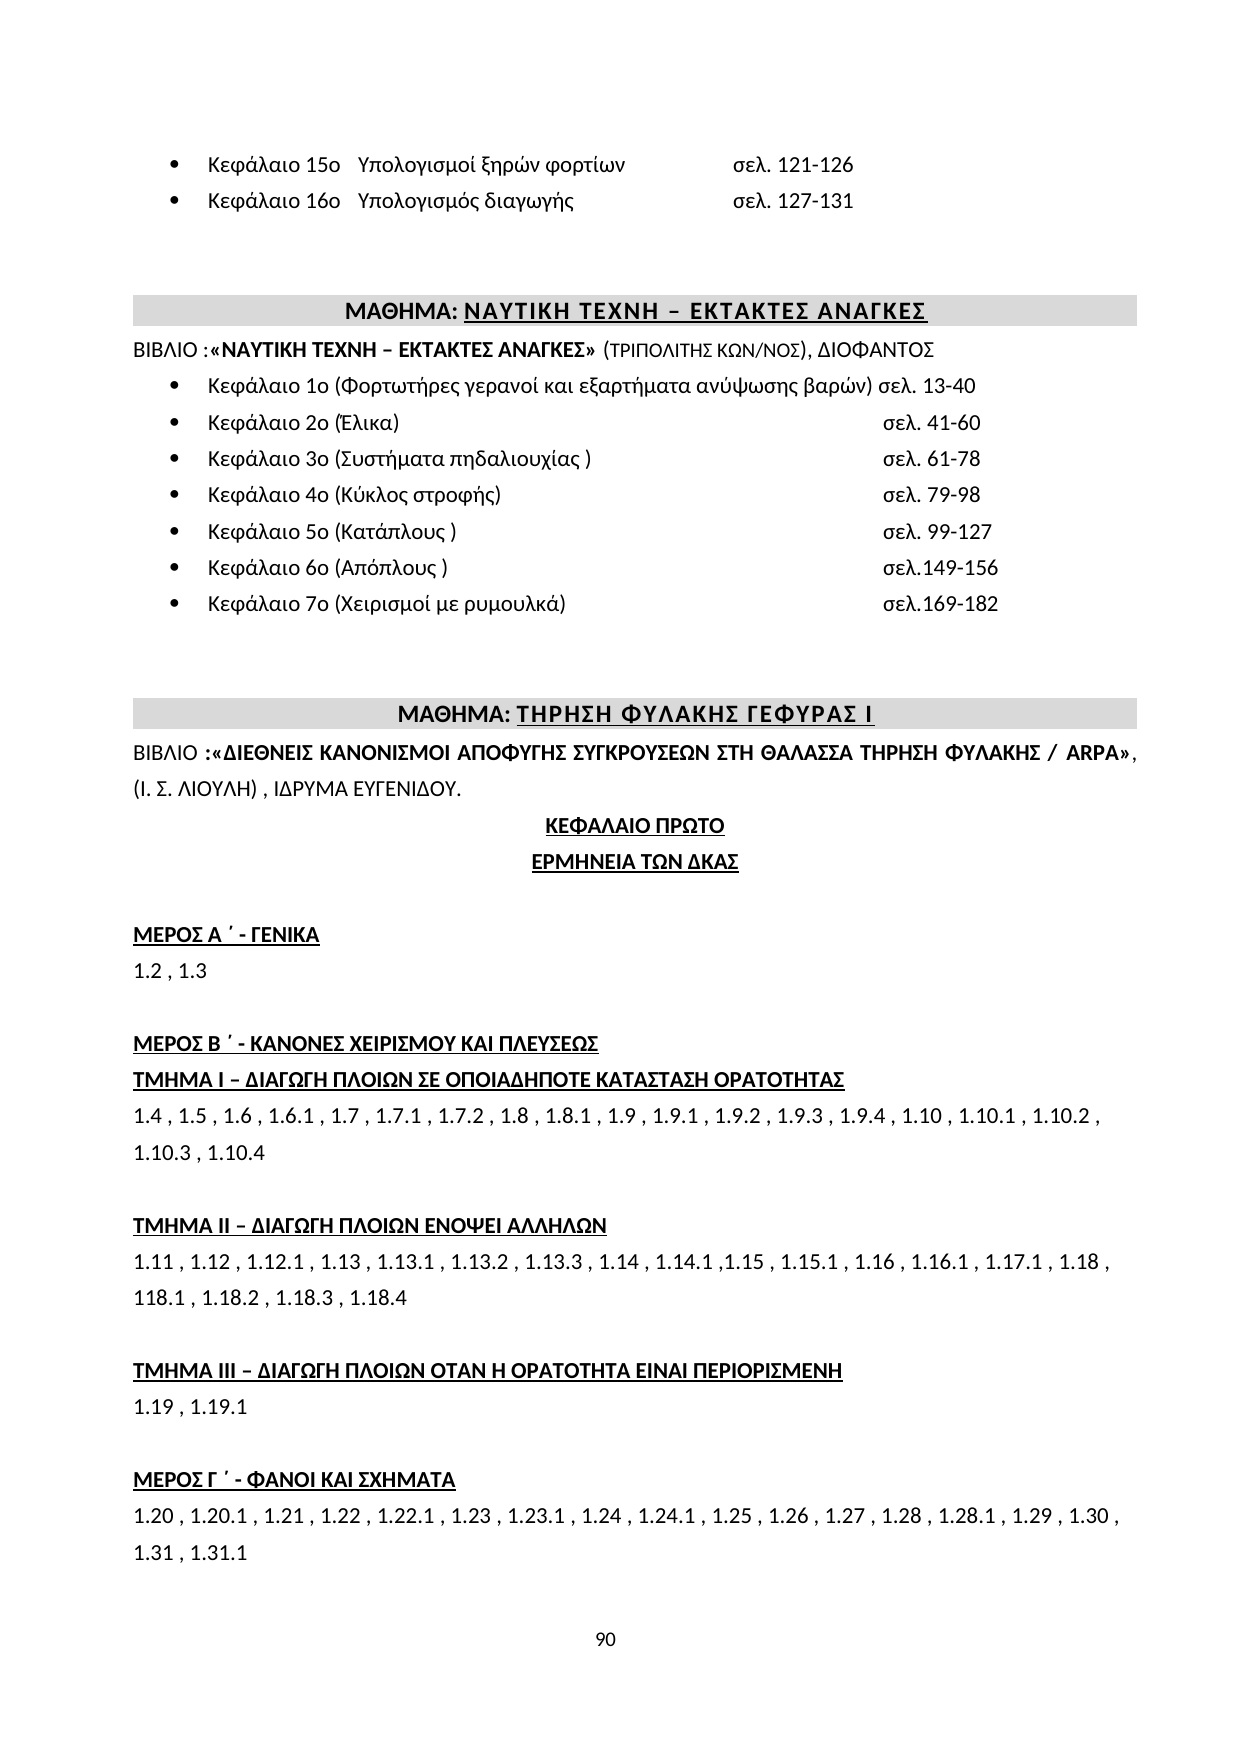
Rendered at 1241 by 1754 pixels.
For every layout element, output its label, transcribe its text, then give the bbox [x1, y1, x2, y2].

list Κεφάλαιο 2ο (Έλικα) σελ. 41-60 [170, 408, 1137, 436]
text ΜΕΡΟΣ Γ ΄ - ΦΑΝΟΙ ΚΑΙ ΣΧΗΜΑΤΑ [133, 1465, 1137, 1493]
list Κεφάλαιο 3ο (Συστήματα πηδαλιουχίας ) σελ. 61-78 [170, 444, 1137, 472]
text ΜΕΡΟΣ Β ΄ - ΚΑΝΟΝΕΣ ΧΕΙΡΙΣΜΟΥ ΚΑΙ ΠΛΕΥΣΕΩΣ [133, 1029, 1137, 1057]
list Κεφάλαιο 1ο (Φορτωτήρες γερανοί και εξαρτήματα ανύψωσης βαρών) σελ. 13-40 [170, 371, 1137, 399]
list Κεφάλαιο 16ο Υπολογισμός διαγωγής σελ. 127-131 [170, 186, 1137, 214]
list Κεφάλαιο 4ο (Κύκλος στροφής) σελ. 79-98 [170, 480, 1137, 508]
text ΒΙΒΛΙΟ :«ΝΑΥΤΙΚΗ ΤΕΧΝΗ – ΕΚΤΑΚΤΕΣ ΑΝΑΓΚΕΣ» (ΤΡΙΠΟΛΙΤΗΣ ΚΩΝ/ΝΟΣ), ΔΙΟΦΑΝΤΟΣ [133, 335, 1137, 363]
text ΕΡΜΗΝΕΙΑ ΤΩΝ ΔΚΑΣ [133, 847, 1137, 875]
text ΒΙΒΛΙΟ :«ΔΙΕΘΝΕΙΣ ΚΑΝΟΝΙΣΜΟΙ ΑΠΟΦΥΓΗΣ ΣΥΓΚΡΟΥΣΕΩΝ ΣΤΗ ΘΑΛΑΣΣΑ ΤΗΡΗΣΗ ΦΥΛΑΚΗΣ / ARPA», (Ι. Σ. ΛΙΟΥΛΗ) , ΙΔΡΥΜΑ ΕΥΓΕΝΙΔΟΥ. [133, 738, 1137, 802]
text ΤΜΗΜΑ ΙΙ – ΔΙΑΓΩΓΗ ΠΛΟΙΩΝ ΕΝΟΨΕΙ ΑΛΛΗΛΩΝ [133, 1211, 1137, 1239]
text ΚΕΦΑΛΑΙΟ ΠΡΩΤΟ [133, 811, 1137, 839]
text ΤΜΗΜΑ Ι – ΔΙΑΓΩΓΗ ΠΛΟΙΩΝ ΣΕ ΟΠΟΙΑΔΗΠΟΤΕ ΚΑΤΑΣΤΑΣΗ ΟΡΑΤΟΤΗΤΑΣ [133, 1065, 1137, 1093]
text ΤΜΗΜΑ ΙΙΙ – ΔΙΑΓΩΓΗ ΠΛΟΙΩΝ ΟΤΑΝ Η ΟΡΑΤΟΤΗΤΑ ΕΙΝΑΙ ΠΕΡΙΟΡΙΣΜΕΝΗ [133, 1356, 1137, 1384]
list Κεφάλαιο 15ο Υπολογισμοί ξηρών φορτίων σελ. 121-126 [170, 150, 1137, 178]
text ΜΑΘΗΜΑ: ΤΗΡΗΣΗ ΦΥΛΑΚΗΣ ΓΕΦΥΡΑΣ Ι [133, 698, 1137, 729]
text 1.19 , 1.19.1 [133, 1392, 1137, 1421]
text 1.20 , 1.20.1 , 1.21 , 1.22 , 1.22.1 , 1.23 , 1.23.1 , 1.24 , 1.24.1 , 1.25 , 1.26 , 1.27 , 1.28 , 1.28.1 , 1.29 , 1.30 , 1.31 , 1.31.1 [133, 1502, 1137, 1566]
text 1.2 , 1.3 [133, 956, 1137, 984]
text ΜΕΡΟΣ Α ΄ - ΓΕΝΙΚΑ [133, 920, 1137, 948]
text 1.11 , 1.12 , 1.12.1 , 1.13 , 1.13.1 , 1.13.2 , 1.13.3 , 1.14 , 1.14.1 ,1.15 , 1.15.1 , 1.16 , 1.16.1 , 1.17.1 , 1.18 , 118.1 , 1.18.2 , 1.18.3 , 1.18.4 [133, 1247, 1137, 1311]
text ΜΑΘΗΜΑ: ΝΑΥΤΙΚΗ ΤΕΧΝΗ – ΕΚΤΑΚΤΕΣ ΑΝΑΓΚΕΣ [133, 295, 1137, 326]
text 1.4 , 1.5 , 1.6 , 1.6.1 , 1.7 , 1.7.1 , 1.7.2 , 1.8 , 1.8.1 , 1.9 , 1.9.1 , 1.9.2 , 1.9.3 , 1.9.4 , 1.10 , 1.10.1 , 1.10.2 , 1.10.3 , 1.10.4 [133, 1102, 1137, 1166]
list Κεφάλαιο 7ο (Χειρισμοί με ρυμουλκά) σελ.169-182 [170, 589, 1137, 617]
list Κεφάλαιο 6ο (Απόπλους ) σελ.149-156 [170, 553, 1137, 581]
list Κεφάλαιο 5ο (Κατάπλους ) σελ. 99-127 [170, 517, 1137, 545]
